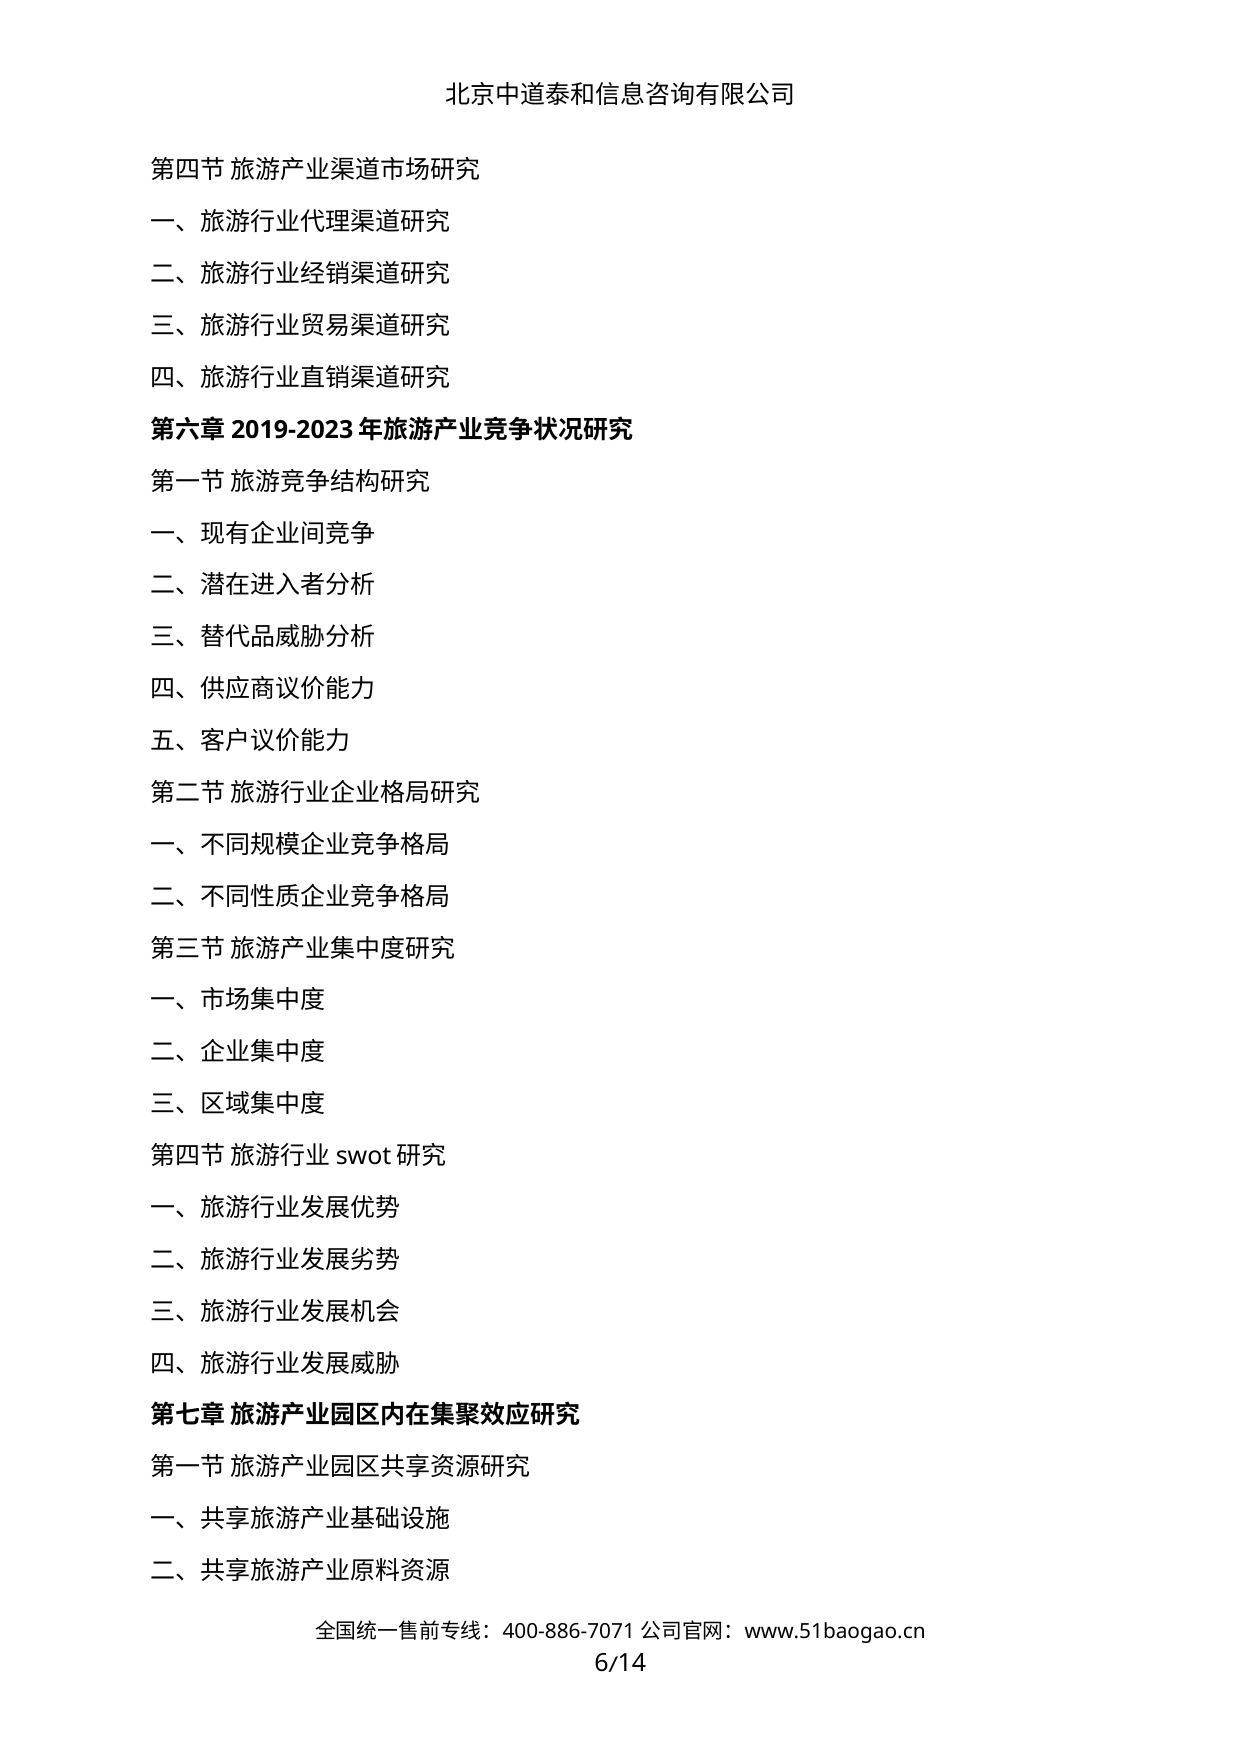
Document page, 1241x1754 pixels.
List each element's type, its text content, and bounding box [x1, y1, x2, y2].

text 第一节 旅游产业园区共享资源研究 [150, 1447, 1090, 1483]
text 第四节 旅游行业swot研究 [150, 1136, 1090, 1172]
text 第四节 旅游产业渠道市场研究 [150, 150, 1090, 186]
text 三、旅游行业发展机会 [150, 1291, 1090, 1327]
text 四、供应商议价能力 [150, 669, 1090, 705]
text 三、旅游行业贸易渠道研究 [150, 306, 1090, 342]
text 二、旅游行业发展劣势 [150, 1239, 1090, 1276]
text 三、区域集中度 [150, 1084, 1090, 1120]
text 第一节 旅游竞争结构研究 [150, 461, 1090, 497]
text 二、旅游行业经销渠道研究 [150, 254, 1090, 290]
text 四、旅游行业发展威胁 [150, 1343, 1090, 1379]
text 一、现有企业间竞争 [150, 513, 1090, 549]
text 一、市场集中度 [150, 980, 1090, 1016]
text 二、共享旅游产业原料资源 [150, 1551, 1090, 1587]
text 四、旅游行业直销渠道研究 [150, 357, 1090, 394]
text 第六章 2019-2023年旅游产业竞争状况研究 [150, 409, 1090, 446]
text 一、不同规模企业竞争格局 [150, 824, 1090, 861]
text 一、旅游行业发展优势 [150, 1187, 1090, 1224]
text 五、客户议价能力 [150, 721, 1090, 757]
text 第三节 旅游产业集中度研究 [150, 928, 1090, 964]
text 二、潜在进入者分析 [150, 565, 1090, 601]
text 一、共享旅游产业基础设施 [150, 1499, 1090, 1535]
text 第二节 旅游行业企业格局研究 [150, 772, 1090, 809]
text 二、企业集中度 [150, 1032, 1090, 1068]
text 二、不同性质企业竞争格局 [150, 876, 1090, 912]
text 三、替代品威胁分析 [150, 617, 1090, 653]
text 第七章 旅游产业园区内在集聚效应研究 [150, 1395, 1090, 1431]
text 一、旅游行业代理渠道研究 [150, 202, 1090, 238]
